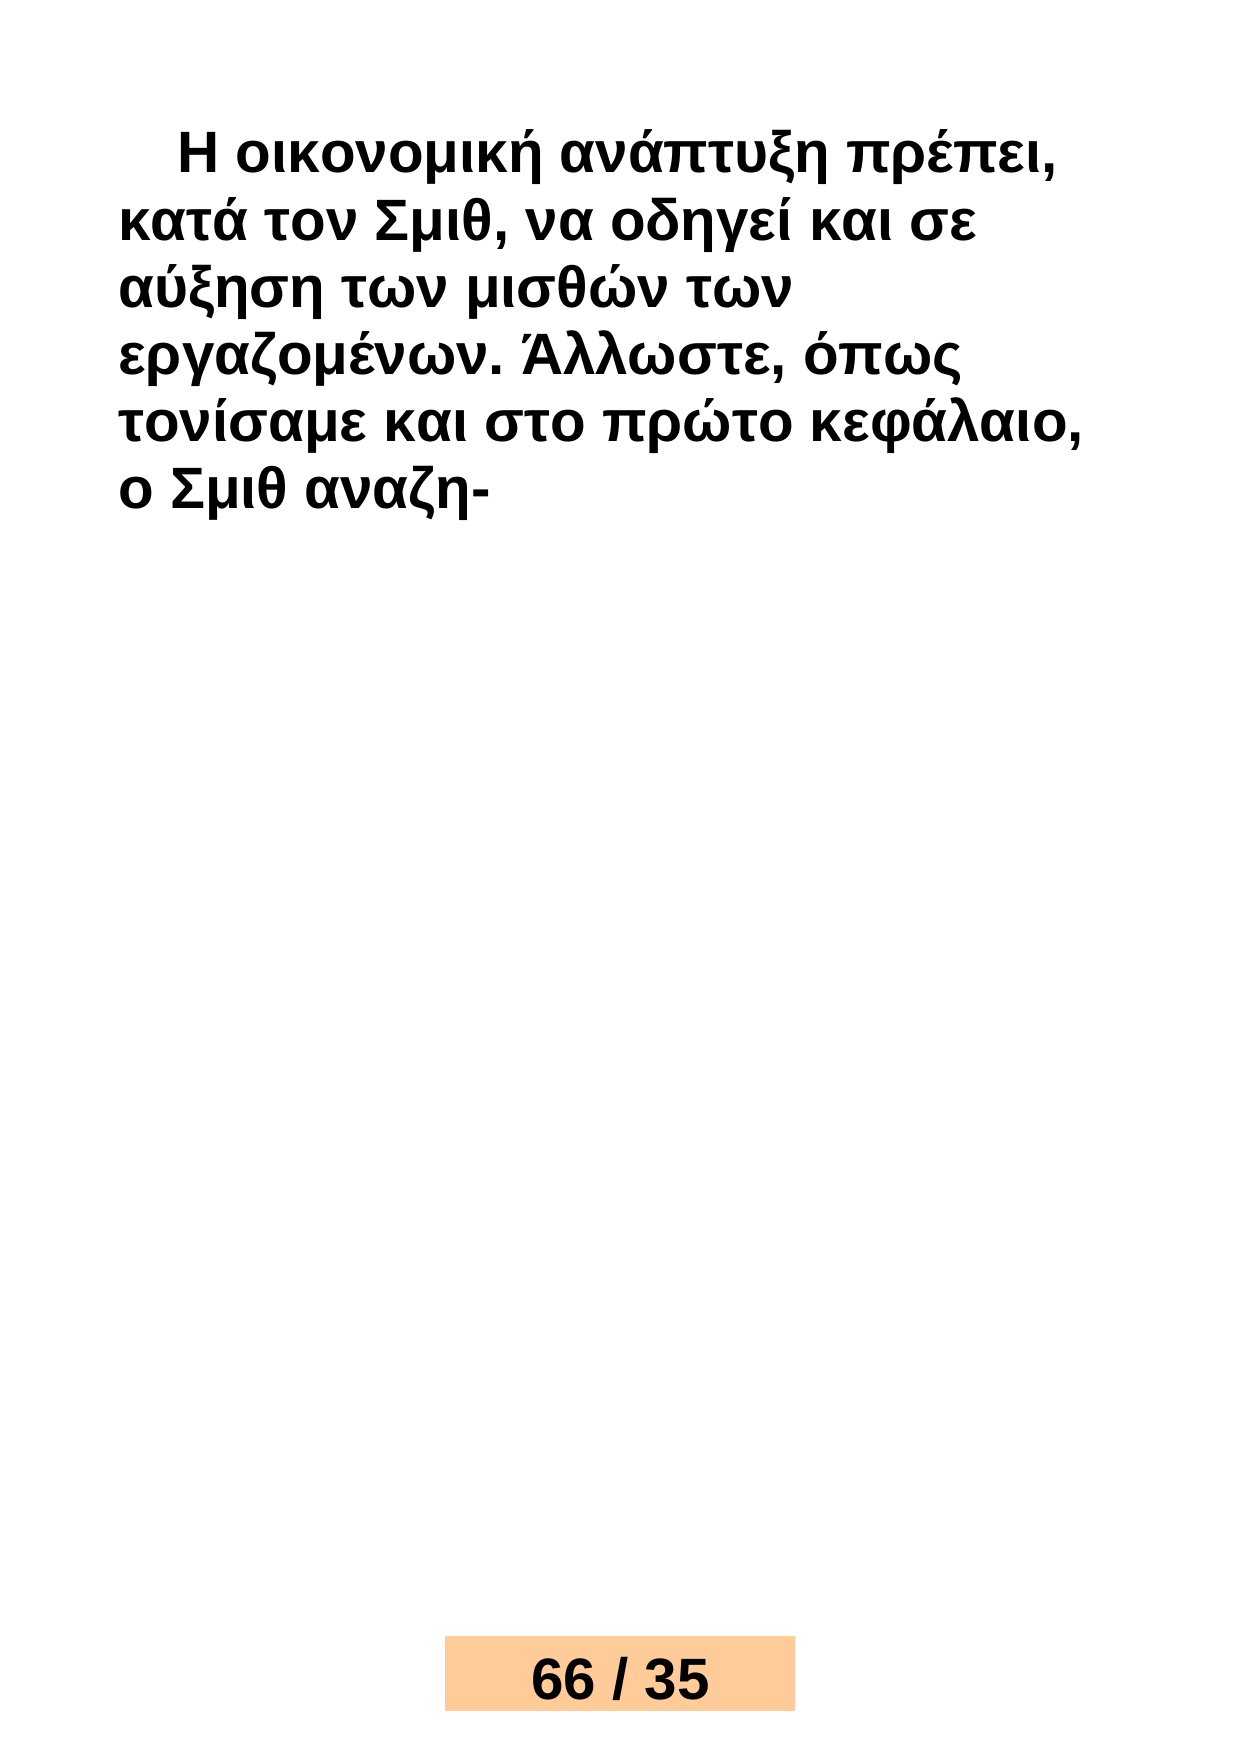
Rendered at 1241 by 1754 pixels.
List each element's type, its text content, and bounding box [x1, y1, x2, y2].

text Η οικονομική ανάπτυξη πρέπει, κατά τον Σμιθ, να οδηγεί και σε αύξηση των μισθών των εργαζομένων. Άλλωστε, όπως τονίσαμε και στο πρώτο κεφάλαιο, ο Σμιθ αναζη- [118, 118, 1122, 521]
